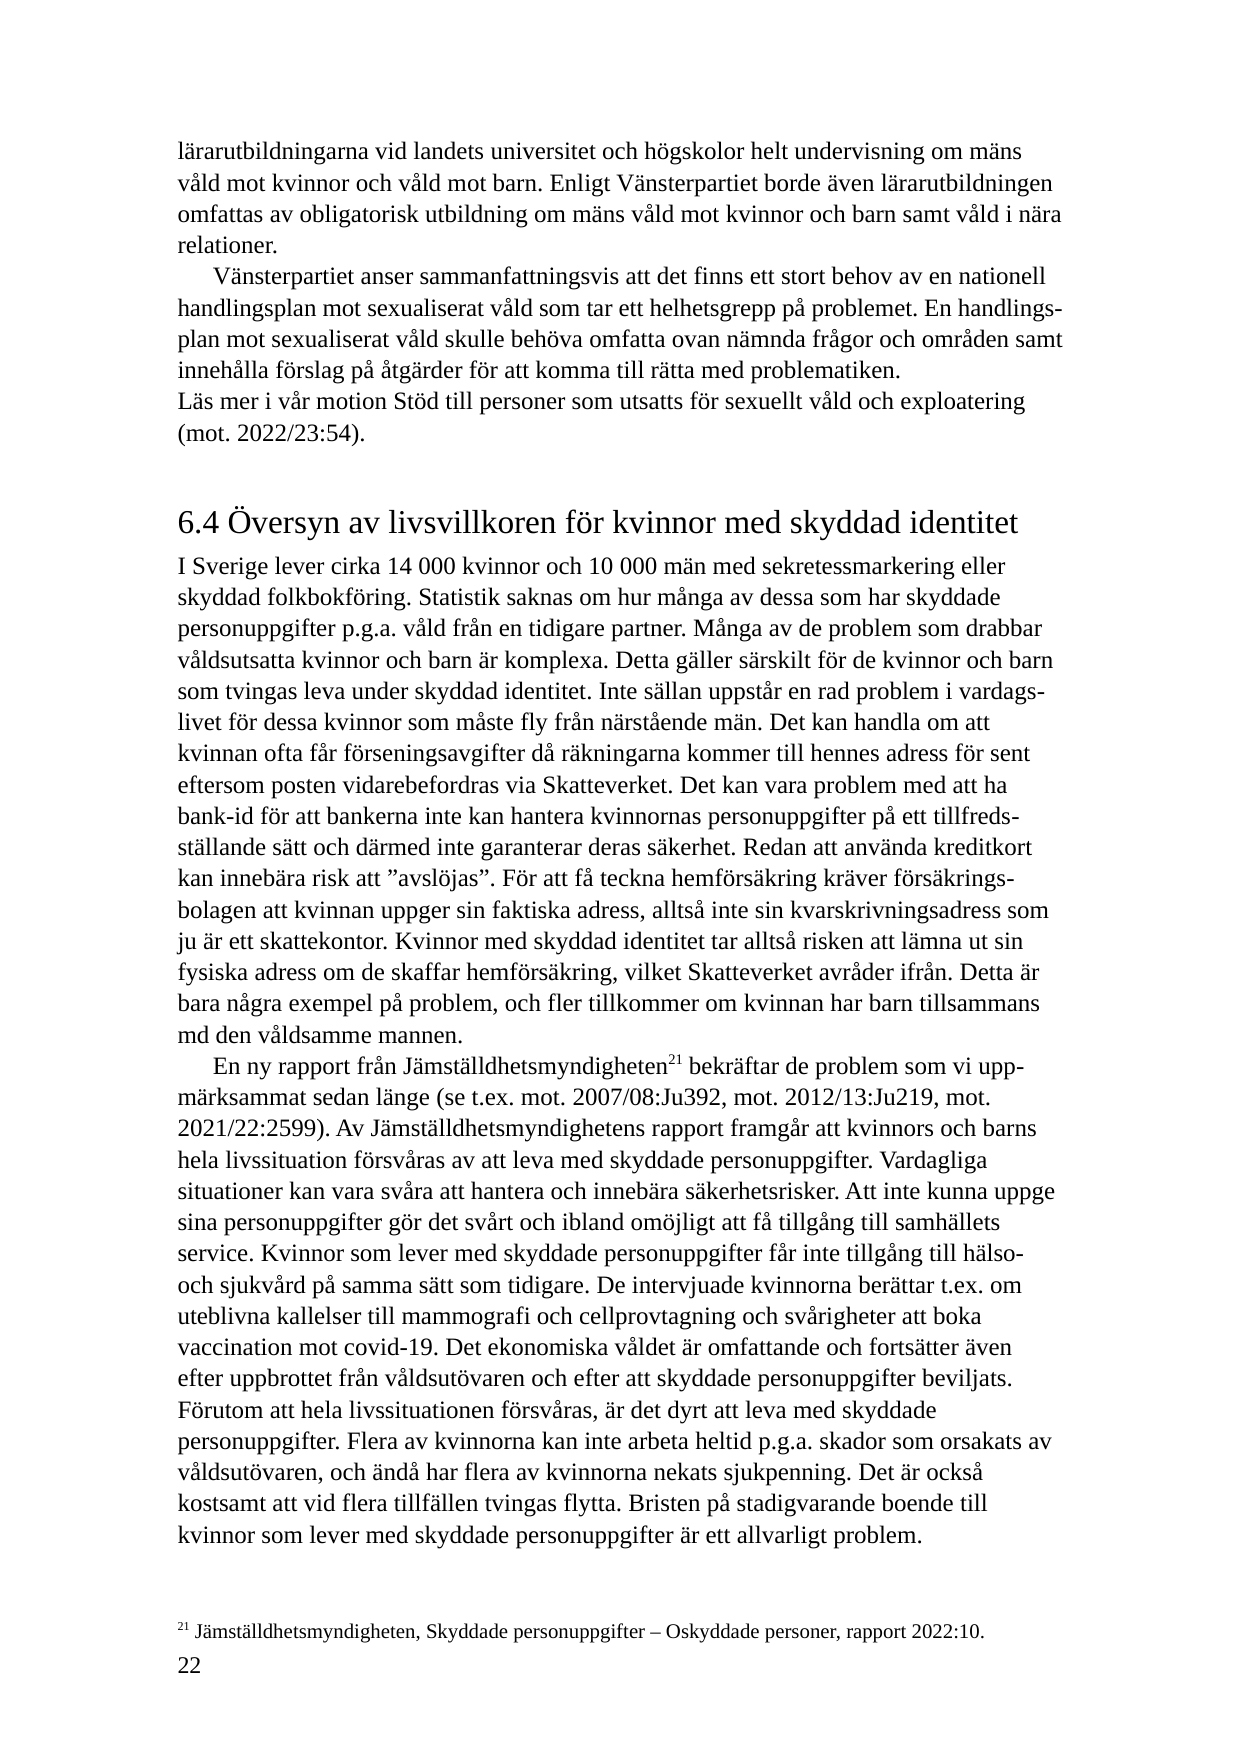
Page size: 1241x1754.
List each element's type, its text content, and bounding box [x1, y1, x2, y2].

text I Sverige lever cirka 14 000 kvinnor och 10 000 män med sekretessmarkering eller skyddad folkbokföring. Statistik saknas om hur många av dessa som har skyddade personuppgifter p.g.a. våld från en tidigare partner. Många av de problem som drabbar våldsutsatta kvinnor och barn är komplexa. Detta gäller särskilt för de kvinnor och barn som tvingas leva under skyddad identitet. Inte sällan uppstår en rad problem i vardagslivet för dessa kvinnor som måste fly från närstående män. Det kan handla om att kvinnan ofta får förseningsavgifter då räkningarna kommer till hennes adress för sent eftersom posten vidarebefordras via Skatteverket. Det kan vara problem med att ha bank-id för att bankerna inte kan hantera kvinnornas personuppgifter på ett tillfredsställande sätt och därmed inte garanterar deras säkerhet. Redan att använda kreditkort kan innebära risk att ”avslöjas”. För att få teckna hemförsäkring kräver försäkringsbolagen att kvinnan uppger sin faktiska adress, alltså inte sin kvarskrivningsadress som ju är ett skattekontor. Kvinnor med skyddad identitet tar alltså risken att lämna ut sin fysiska adress om de skaffar hemförsäkring, vilket Skatteverket avråder ifrån. Detta är bara några exempel på problem, och fler tillkommer om kvinnan har barn tillsammans md den våldsamme mannen. [177, 548, 1063, 1048]
text Översyn av livsvillkoren för kvinnor med skyddad identitet [177, 509, 1063, 540]
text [177, 134, 1063, 259]
text En ny rapport från Jämställdhetsmyndigheten bekräftar de problem som vi uppmärksammat sedan länge (se t.ex. mot. 2007/08:Ju392, mot. 2012/13:Ju219, mot. 2021/22:2599). Av Jämställdhetsmyndighetens rapport framgår att kvinnors och barns hela livssituation försvåras av att leva med skyddade personuppgifter. Vardagliga situationer kan vara svåra att hantera och innebära säkerhetsrisker. Att inte kunna uppge sina personuppgifter gör det svårt och ibland omöjligt att få tillgång till samhällets service. Kvinnor som lever med skyddade personuppgifter får inte tillgång till hälso- och sjukvård på samma sätt som tidigare. De intervjuade kvinnorna berättar t.ex. om uteblivna kallelser till mammografi och cellprovtagning och svårigheter att boka vaccination mot covid-19. Det ekonomiska våldet är omfattande och fortsätter även efter uppbrottet från våldsutövaren och efter att skyddade personuppgifter beviljats. Förutom att hela livssituationen försvåras, är det dyrt att leva med skyddade personuppgifter. Flera av kvinnorna kan inte arbeta heltid p.g.a. skador som orsakats av våldsutövaren, och ändå har flera av kvinnorna nekats sjukpenning. Det är också kostsamt att vid flera tillfällen tvingas flytta. Bristen på stadigvarande boende till kvinnor som lever med skyddade personuppgifter är ett allvarligt problem. [177, 1048, 1063, 1548]
text Läs mer i vår motion Stöd till personer som utsatts för sexuellt våld och exploatering (mot. 2022/23:54). [177, 384, 1063, 446]
text Vänsterpartiet anser sammanfattningsvis att det finns ett stort behov av en nationell handlingsplan mot sexualiserat våld som tar ett helhetsgrepp på problemet. En handlingsplan mot sexualiserat våld skulle behöva omfatta ovan nämnda frågor och områden samt innehålla förslag på åtgärder för att komma till rätta med problematiken. [177, 259, 1063, 384]
